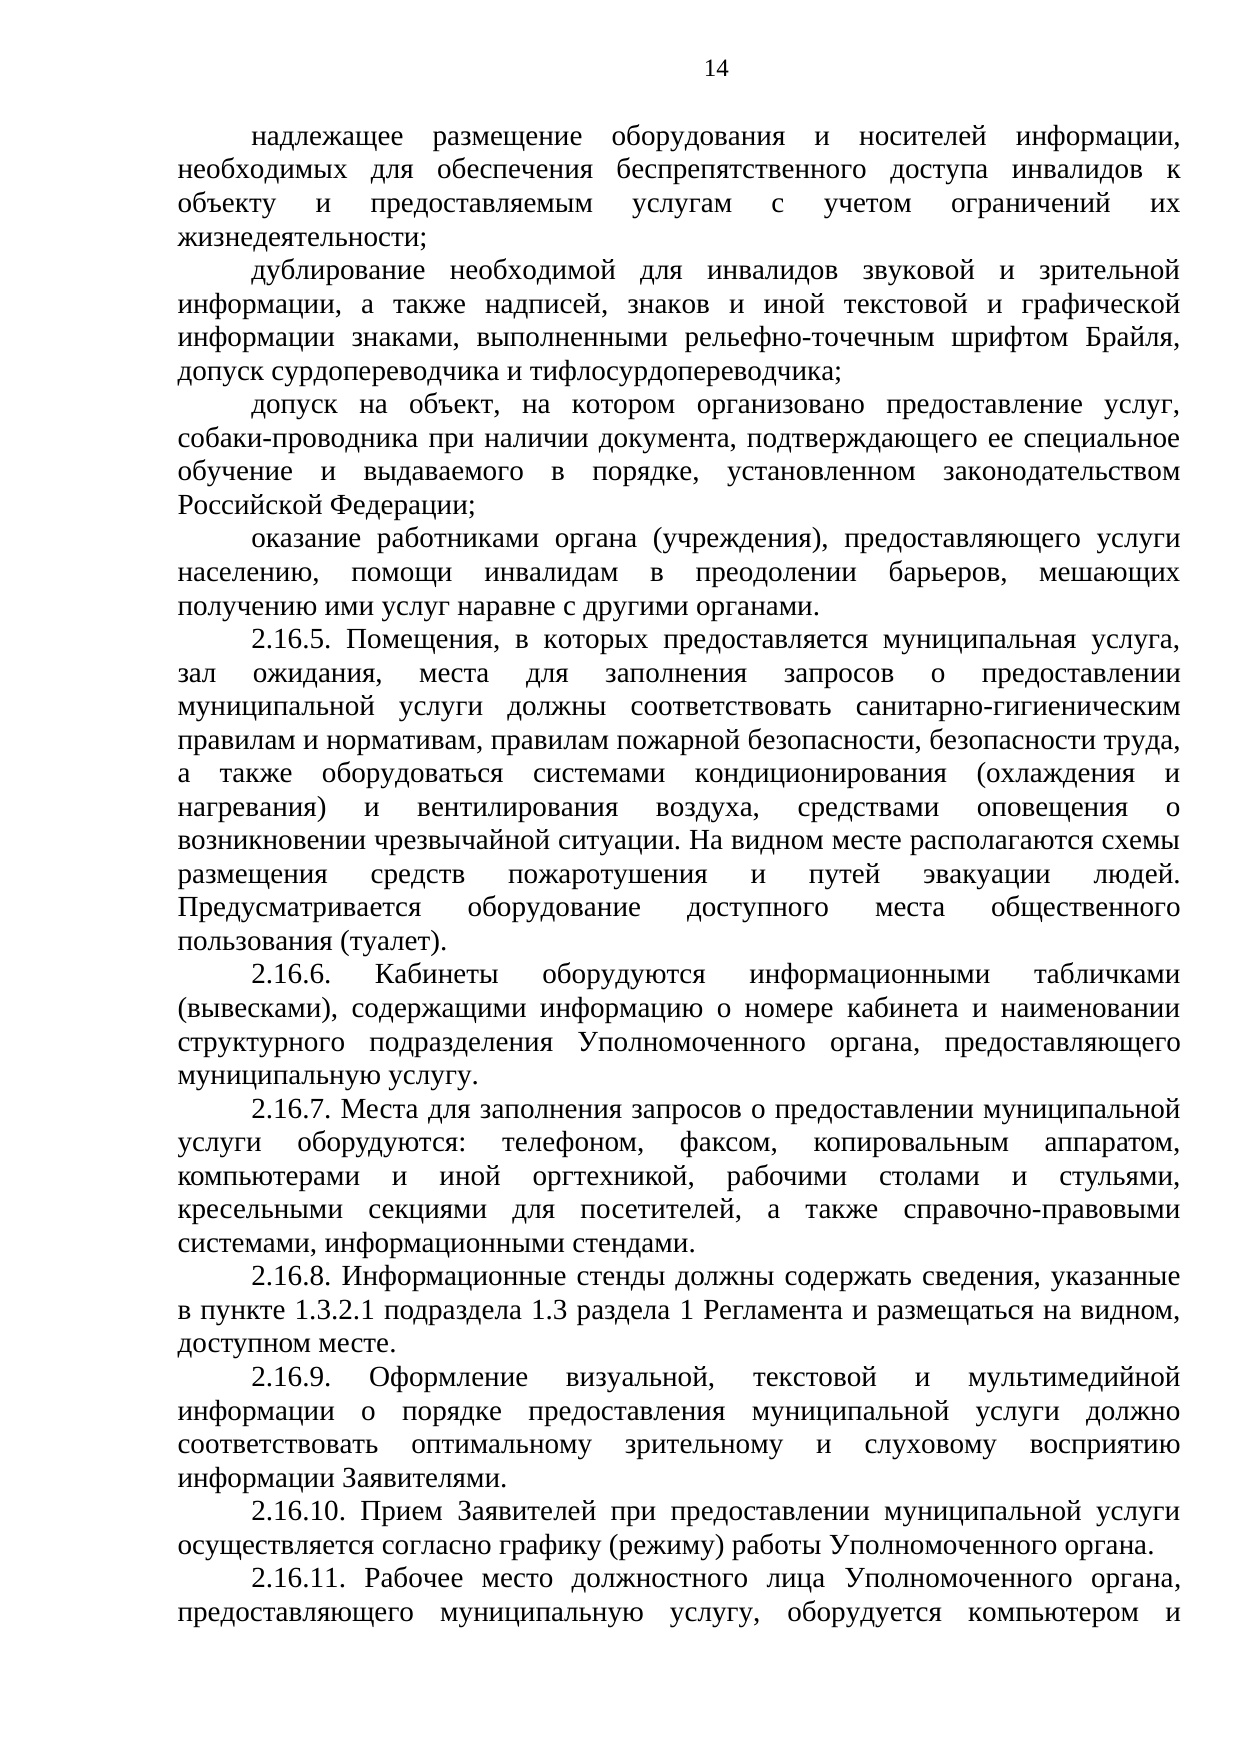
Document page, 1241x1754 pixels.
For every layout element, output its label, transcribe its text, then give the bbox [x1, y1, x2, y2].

text надлежащее размещение оборудования и носителей информации, необходимых для обеспечения беспрепятственного доступа инвалидов к объекту и предоставляемым услугам с учетом ограничений их жизнедеятельности; [177, 118, 1181, 252]
text дублирование необходимой для инвалидов звуковой и зрительной информации, а также надписей, знаков и иной текстовой и графической информации знаками, выполненными рельефно-точечным шрифтом Брайля, допуск сурдопереводчика и тифлосурдопереводчика; [177, 252, 1181, 386]
text 2.16.10. Прием Заявителей при предоставлении муниципальной услуги осуществляется согласно графику (режиму) работы Уполномоченного органа. [177, 1493, 1181, 1560]
text 2.16.5. Помещения, в которых предоставляется муниципальная услуга, зал ожидания, места для заполнения запросов о предоставлении муниципальной услуги должны соответствовать санитарно-гигиеническим правилам и нормативам, правилам пожарной безопасности, безопасности труда, а также оборудоваться системами кондиционирования (охлаждения и нагревания) и вентилирования воздуха, средствами оповещения о возникновении чрезвычайной ситуации. На видном месте располагаются схемы размещения средств пожаротушения и путей эвакуации людей. Предусматривается оборудование доступного места общественного пользования (туалет). [177, 621, 1181, 957]
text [177, 1560, 1181, 1627]
text 2.16.6. Кабинеты оборудуются информационными табличками (вывесками), содержащими информацию о номере кабинета и наименовании структурного подразделения Уполномоченного органа, предоставляющего муниципальную услугу. [177, 957, 1181, 1091]
text 2.16.7. Места для заполнения запросов о предоставлении муниципальной услуги оборудуются: телефоном, факсом, копировальным аппаратом, компьютерами и иной оргтехникой, рабочими столами и стульями, кресельными секциями для посетителей, а также справочно-правовыми системами, информационными стендами. [177, 1091, 1181, 1258]
text оказание работниками органа (учреждения), предоставляющего услуги населению, помощи инвалидам в преодолении барьеров, мешающих получению ими услуг наравне с другими органами. [177, 521, 1181, 621]
text допуск на объект, на котором организовано предоставление услуг, собаки-проводника при наличии документа, подтверждающего ее специальное обучение и выдаваемого в порядке, установленном законодательством Российской Федерации; [177, 386, 1181, 521]
text 2.16.8. Информационные стенды должны содержать сведения, указанные в пункте 1.3.2.1 подраздела 1.3 раздела 1 Регламента и размещаться на видном, доступном месте. [177, 1258, 1181, 1359]
text 2.16.9. Оформление визуальной, текстовой и мультимедийной информации о порядке предоставления муниципальной услуги должно соответствовать оптимальному зрительному и слуховому восприятию информации Заявителями. [177, 1359, 1181, 1493]
